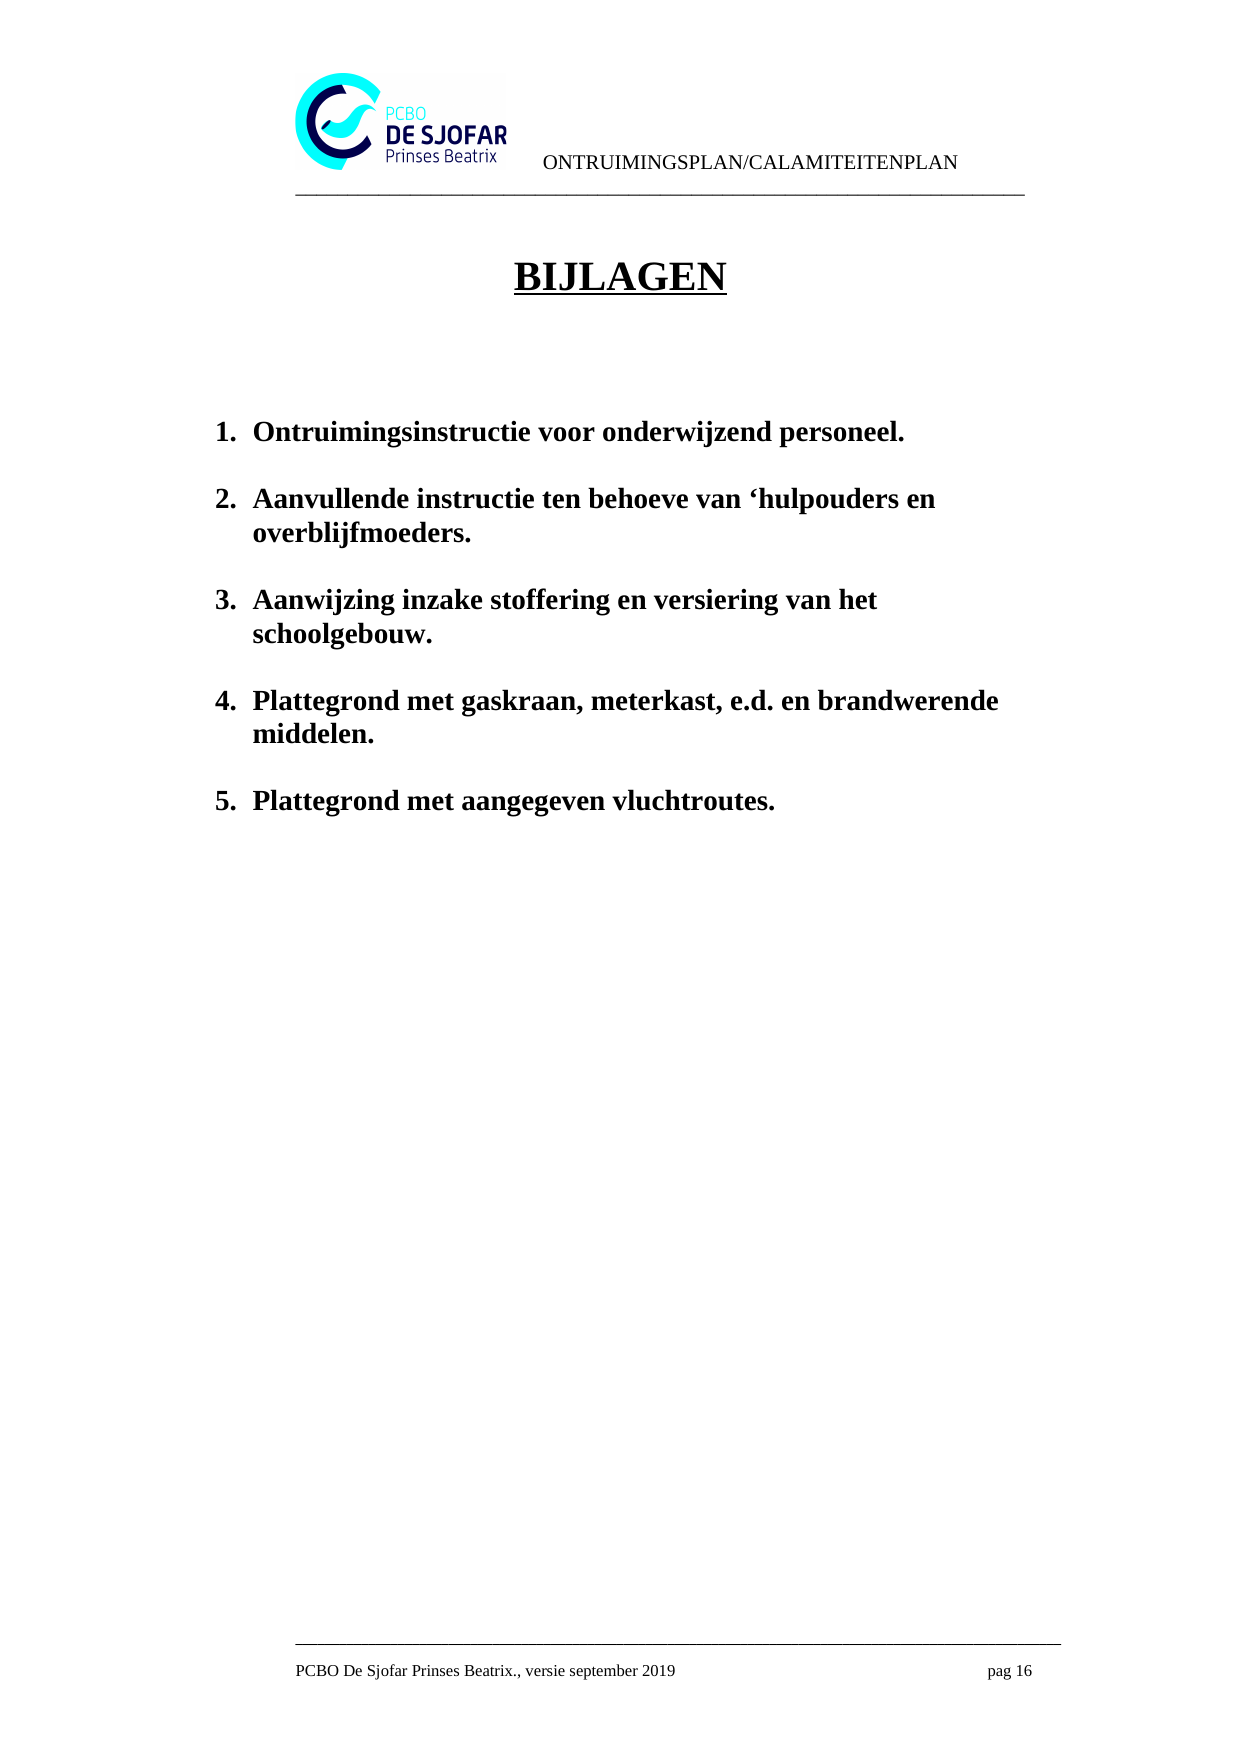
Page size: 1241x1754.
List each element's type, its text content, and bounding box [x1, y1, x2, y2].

title Aanwijzing inzake stoffering en versiering van het schoolgebouw. [215, 582, 1063, 649]
title Plattegrond met aangegeven vluchtroutes. [215, 783, 1063, 817]
picture [295, 73, 507, 170]
title BIJLAGEN [177, 252, 1063, 357]
title Ontruimingsinstructie voor onderwijzend personeel. [215, 414, 1063, 448]
title Plattegrond met gaskraan, meterkast, e.d. en brandwerende middelen. [215, 683, 1063, 750]
title Aanvullende instructie ten behoeve van ‘hulpouders en overblijfmoeders. [215, 482, 1063, 549]
